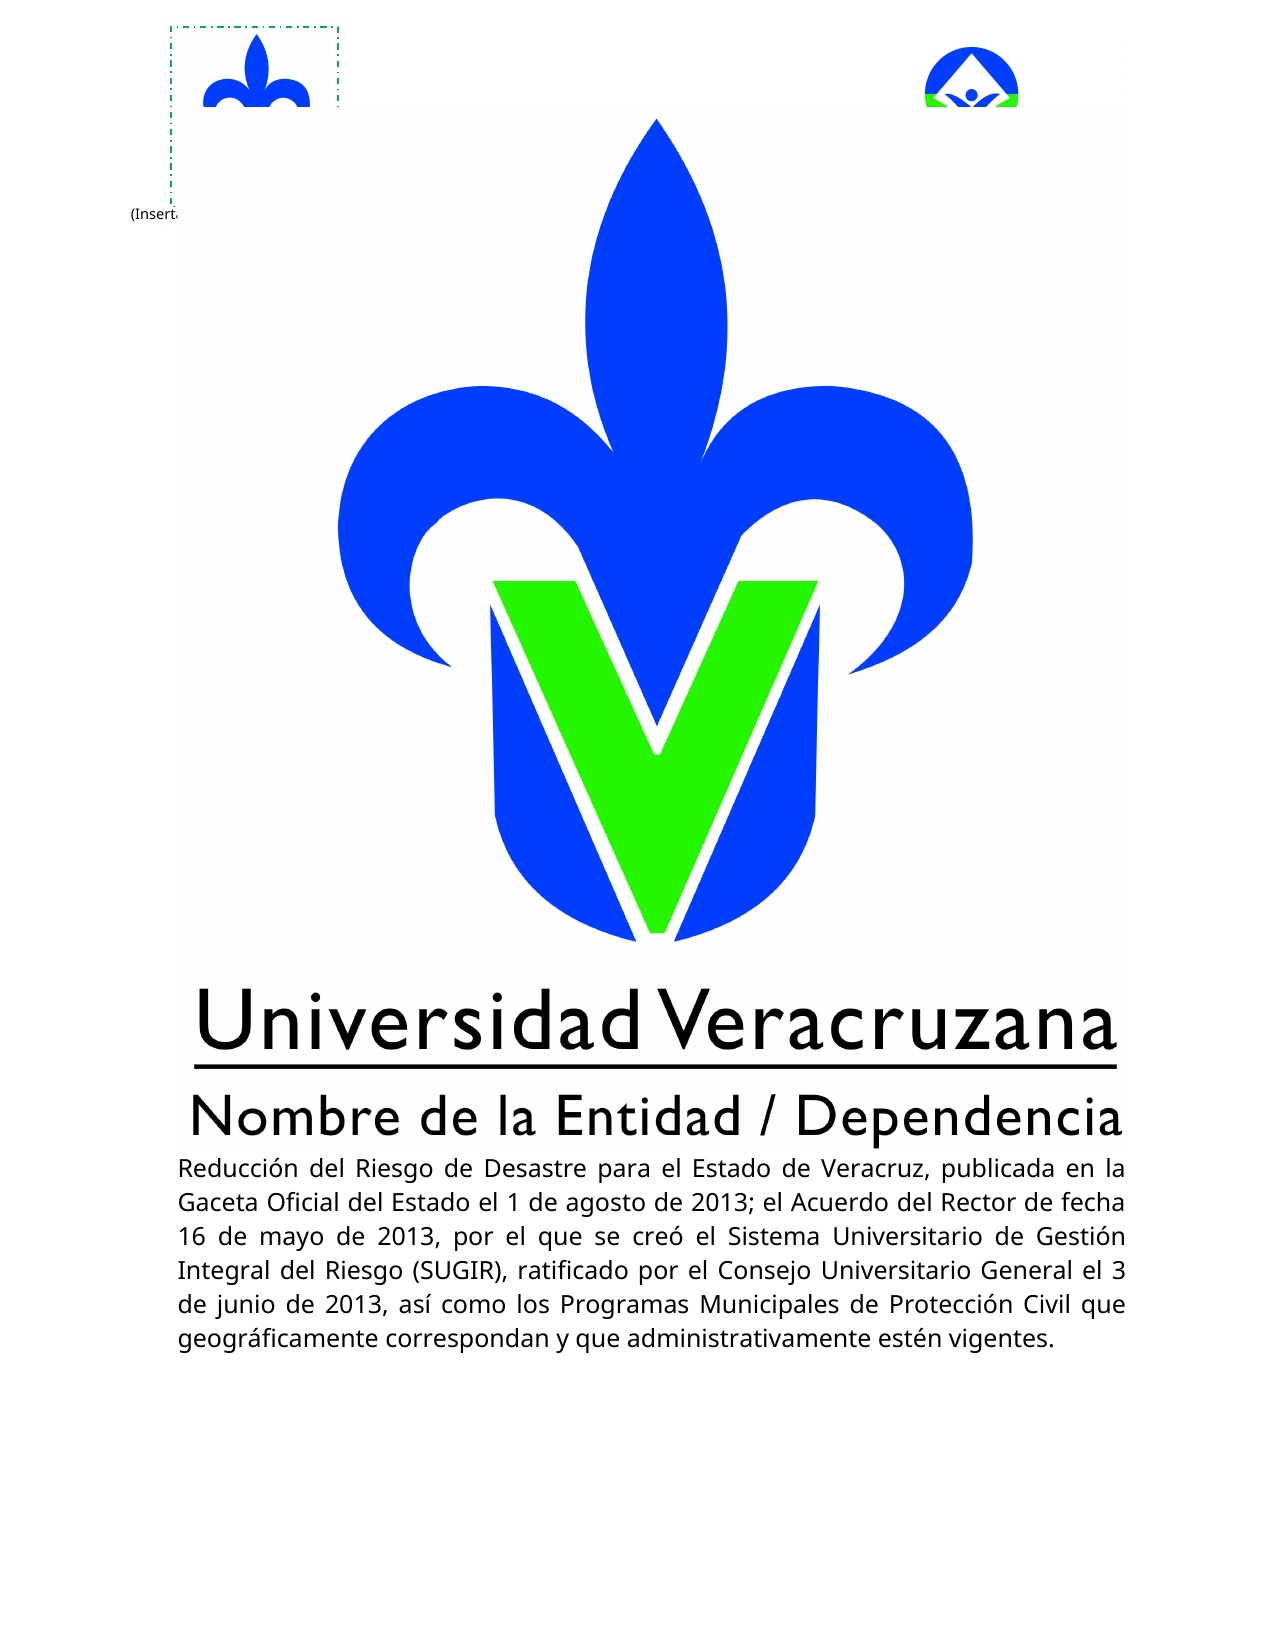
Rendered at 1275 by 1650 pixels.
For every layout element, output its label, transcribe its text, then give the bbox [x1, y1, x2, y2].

picture [176, 32, 1128, 1151]
text El fundamento legal que sustenta la creación e instalación de las Unidades Internas de Gestión Integral del Riesgo se encuentra en diversas disposiciones de orden federal, estatal y universitario, como lo es el Decreto por el que se aprueban las Bases para el establecimiento del Sistema Nacional de Protección Civil, publicadas en el Diario Oficial de la Federación el 6 de mayo de 1986; los artículos 2º fracción LV, 21, 39 y 40 de la Ley General de Protección Civil, publicada en el Diario Oficial de la Federación el 6 de junio de 2012; los artículos 5º fracción LI, 43, 62, 63, 65 y 66 de la Ley Número 856 de Protección Civil y la Reducción del Riesgo de Desastre para el Estado de Veracruz, publicada en la Gaceta Oficial del Estado el 1 de agosto de 2013; el Acuerdo del Rector de fecha 16 de mayo de 2013, por el que se creó el Sistema Universitario de Gestión Integral del Riesgo (SUGIR), ratificado por el Consejo Universitario General el 3 de junio de 2013, así como los Programas Municipales de Protección Civil que geográficamente correspondan y que administrativamente estén vigentes. [177, 1151, 1127, 1355]
